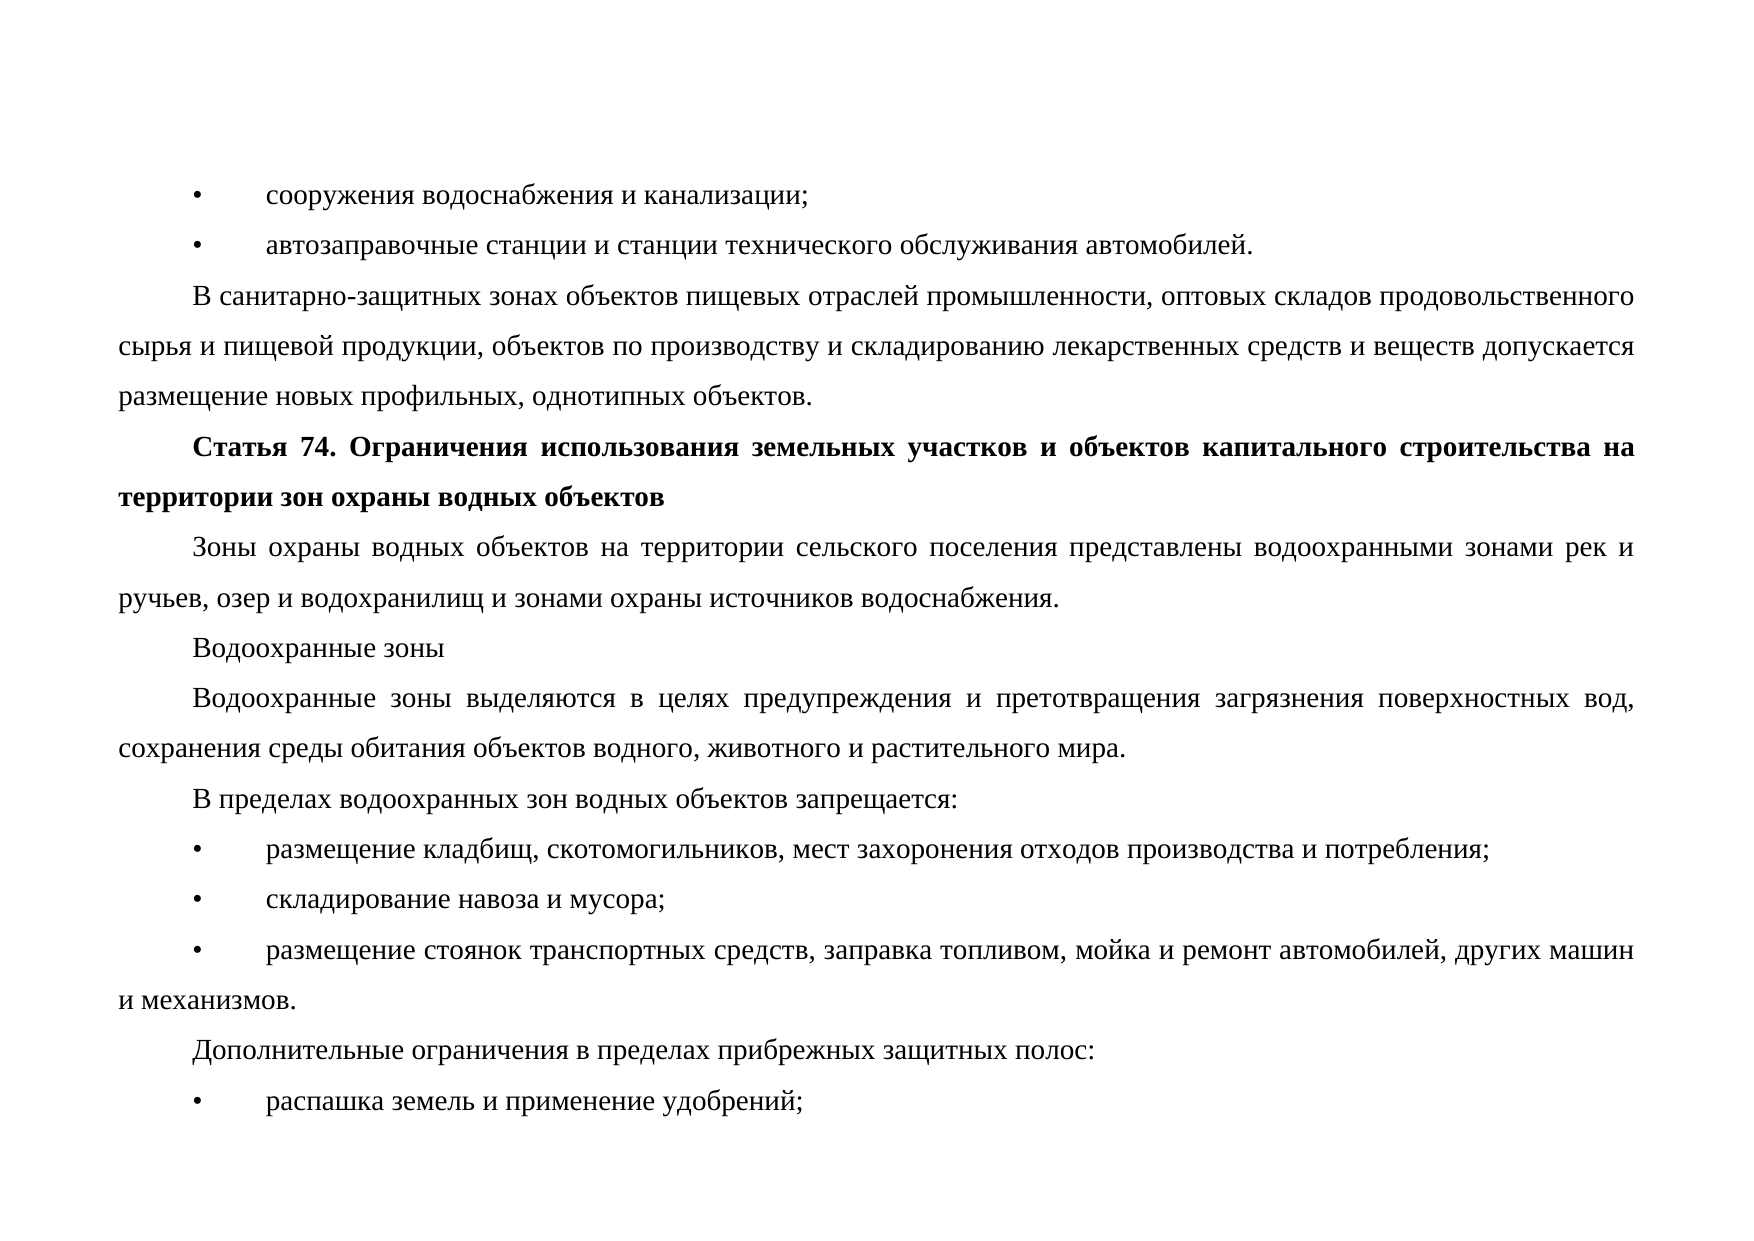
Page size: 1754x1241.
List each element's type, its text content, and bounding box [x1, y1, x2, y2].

text В пределах водоохранных зон водных объектов запрещается: [118, 781, 1636, 814]
text Водоохранные зоны выделяются в целях предупреждения и претотвращения загрязнения поверхностных вод, сохранения среды обитания объектов водного, животного и растительного мира. [118, 680, 1636, 764]
text • складирование навоза и мусора; [118, 882, 1636, 915]
text • размещение стоянок транспортных средств, заправка топливом, мойка и ремонт автомобилей, других машин и механизмов. [118, 932, 1636, 1016]
text • сооружения водоснабжения и канализации; [118, 177, 1636, 211]
text Зоны охраны водных объектов на территории сельского поселения представлены водоохранными зонами рек и ручьев, озер и водохранилищ и зонами охраны источников водоснабжения. [118, 529, 1636, 613]
text Водоохранные зоны [118, 630, 1636, 663]
text • автозаправочные станции и станции технического обслуживания автомобилей. [118, 227, 1636, 261]
text • размещение кладбищ, скотомогильников, мест захоронения отходов производства и потребления; [118, 831, 1636, 865]
text В санитарно-защитных зонах объектов пищевых отраслей промышленности, оптовых складов продовольственного сырья и пищевой продукции, объектов по производству и складированию лекарственных средств и веществ допускается размещение новых профильных, однотипных объектов. [118, 278, 1636, 412]
text • распашка земель и применение удобрений; [118, 1083, 1636, 1116]
text Дополнительные ограничения в пределах прибрежных защитных полос: [118, 1032, 1636, 1066]
text Статья 74. Ограничения использования земельных участков и объектов капитального строительства на территории зон охраны водных объектов [118, 429, 1636, 513]
